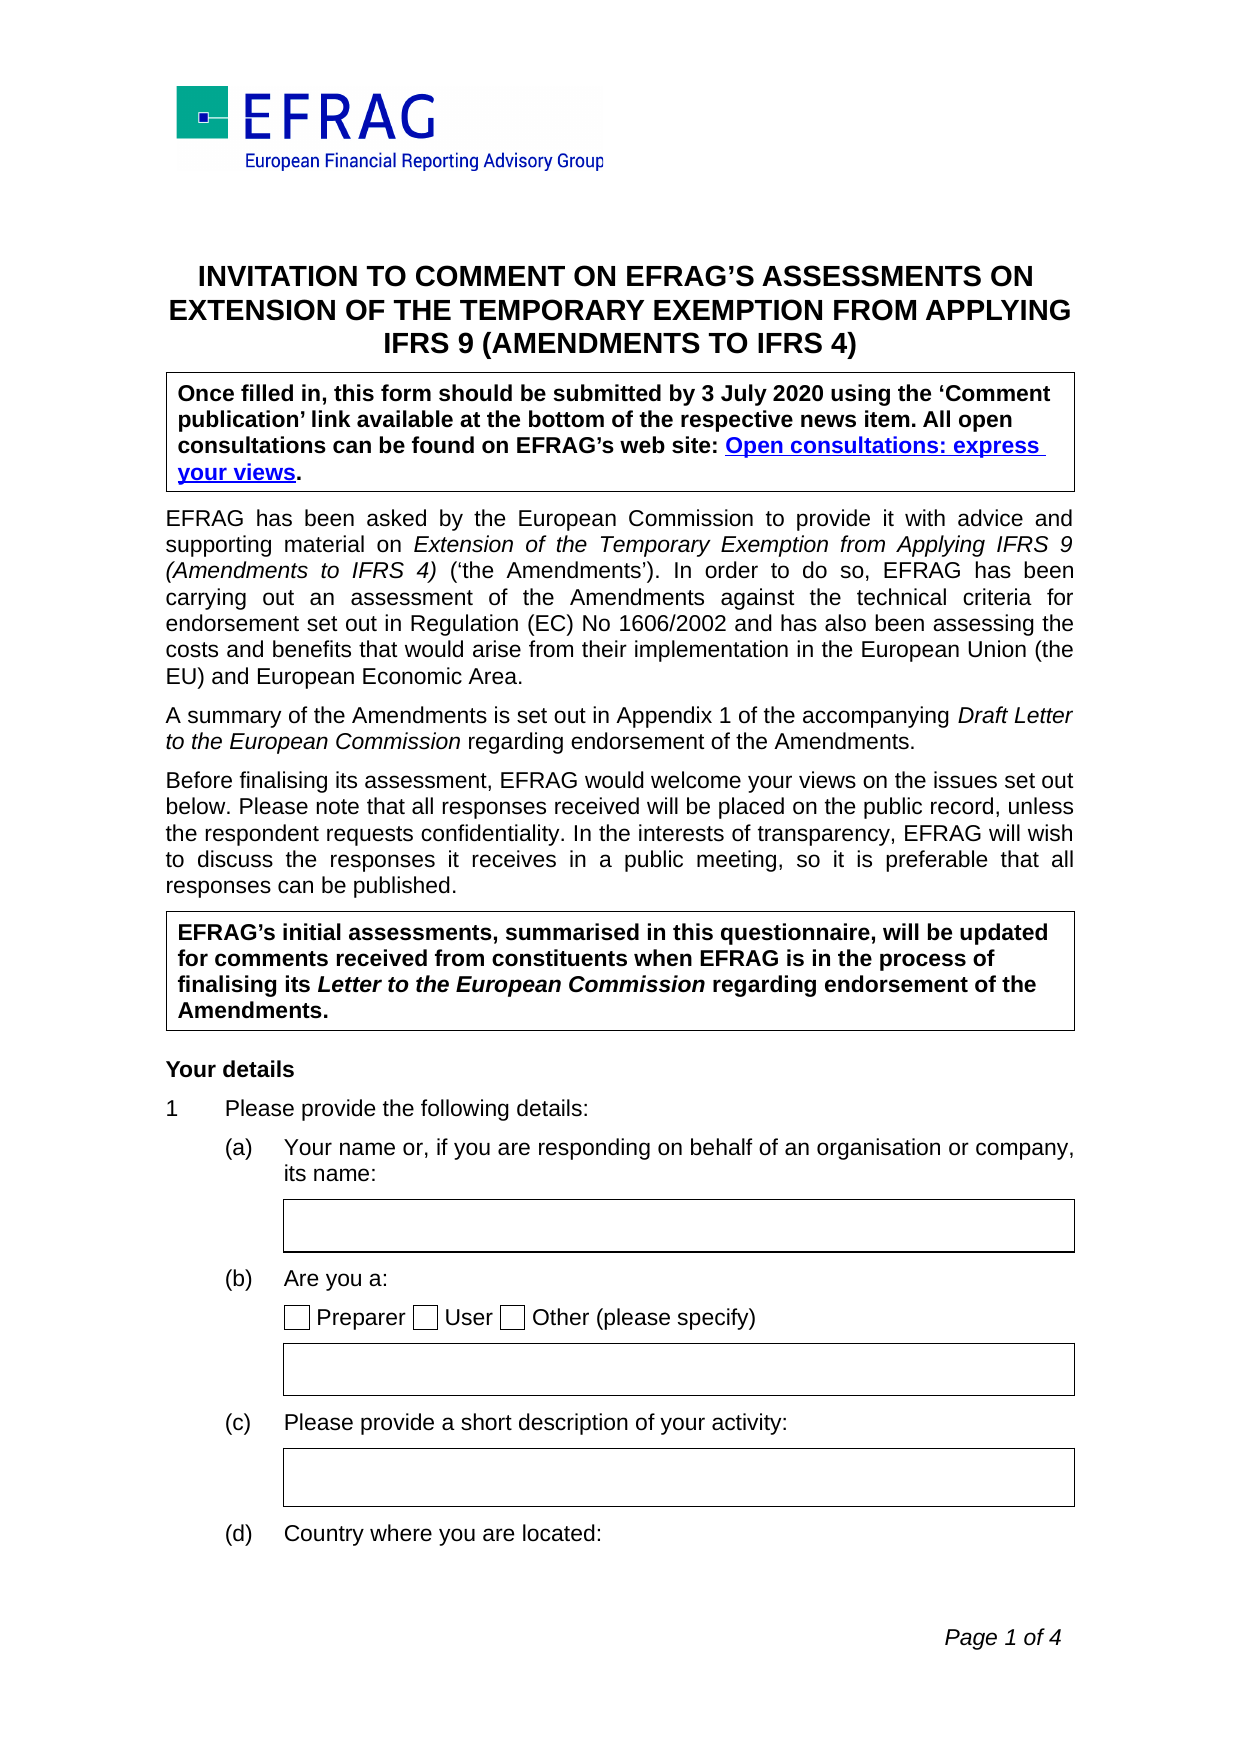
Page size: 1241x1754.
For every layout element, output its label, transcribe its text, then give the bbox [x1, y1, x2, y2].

table_header [284, 1200, 1074, 1251]
list Are you a: [224, 1265, 1075, 1291]
subtitle INVITATION TO COMMENT ON EFRAG’S ASSESSMENTS ON EXTENSION OF THE TEMPORARY EXEMPTION FROM APPLYING IFRS 9 (AMENDMENTS TO IFRS 4) [165, 259, 1075, 360]
text Please provide the following details: [165, 1095, 1075, 1121]
list Your name or, if you are responding on behalf of an organisation or company, its name: [224, 1134, 1075, 1187]
table_header Once filled in, this form should be submitted by 3 July 2020 using the ‘Comment publication’ link available at the bottom of the respective news item. All open consultations can be found on EFRAG’s web site: Open consultations: express your views. [167, 373, 1074, 491]
text Before finalising its assessment, EFRAG would welcome your views on the issues set out below. Please note that all responses received will be placed on the public record, unless the respondent requests confidentiality. In the interests of transparency, EFRAG will wish to discuss the responses it receives in a public meeting, so it is preferable that all responses can be published. [165, 767, 1075, 899]
list Please provide a short description of your activity: [224, 1409, 1075, 1435]
table_header [284, 1449, 1074, 1506]
subtitle Your details [165, 1056, 1075, 1082]
text EFRAG has been asked by the European Commission to provide it with advice and supporting material on Extension of the Temporary Exemption from Applying IFRS 9 (Amendments to IFRS 4) (‘the Amendments’). In order to do so, EFRAG has been carrying out an assessment of the Amendments against the technical criteria for endorsement set out in Regulation (EC) No 1606/2002 and has also been assessing the costs and benefits that would arise from their implementation in the European Union (the EU) and European Economic Area. [165, 505, 1075, 689]
text Preparer User Other (please specify) [283, 1304, 1075, 1330]
table_header [284, 1344, 1074, 1395]
text A summary of the Amendments is set out in Appendix 1 of the accompanying Draft Letter to the European Commission regarding endorsement of the Amendments. [165, 702, 1075, 754]
table_header EFRAG’s initial assessments, summarised in this questionnaire, will be updated for comments received from constituents when EFRAG is in the process of finalising its Letter to the European Commission regarding endorsement of the Amendments. [167, 912, 1074, 1030]
picture [176, 86, 604, 171]
list Country where you are located: [224, 1520, 1075, 1546]
